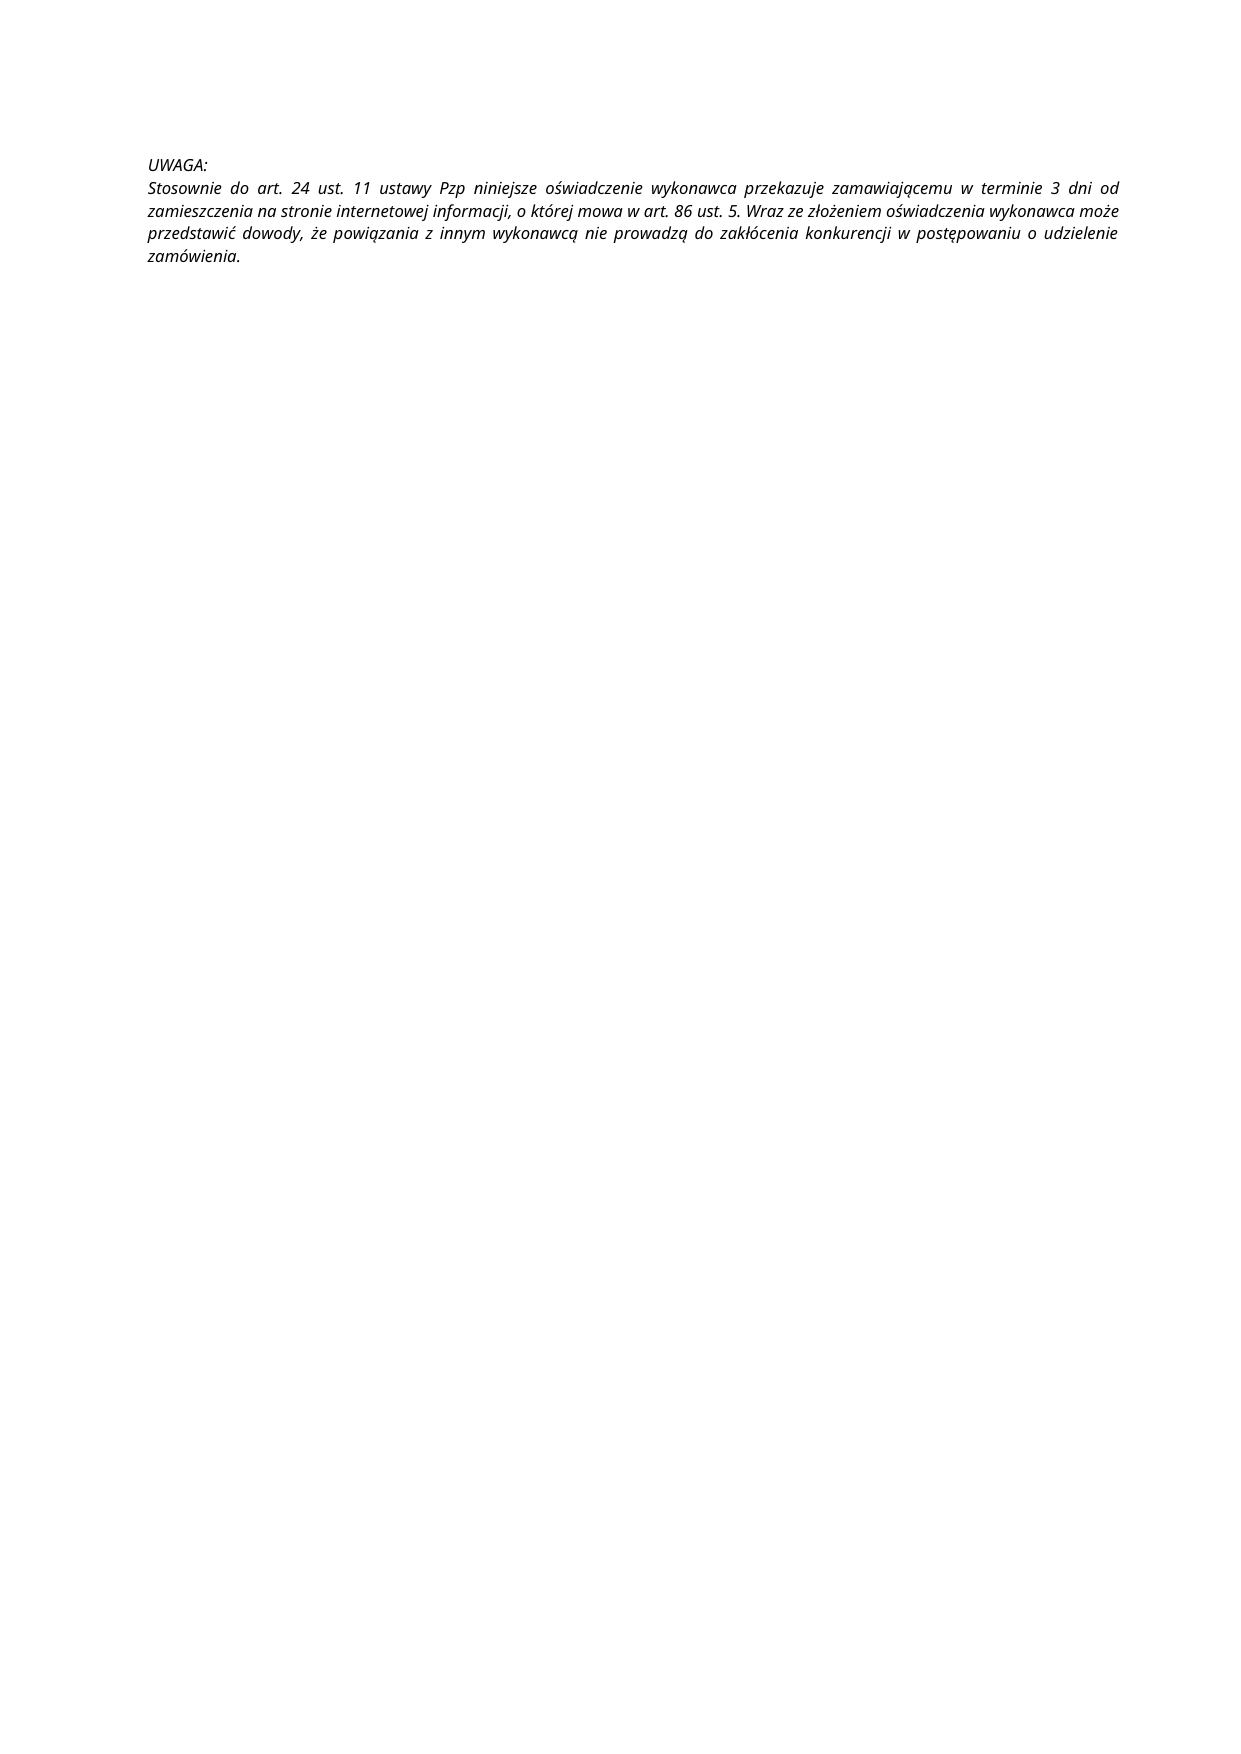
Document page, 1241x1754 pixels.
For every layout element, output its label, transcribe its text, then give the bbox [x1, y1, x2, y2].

text Stosownie do art. 24 ust. 11 ustawy Pzp niniejsze oświadczenie wykonawca przekazuje zamawiającemu w terminie 3 dni od zamieszczenia na stronie internetowej informacji, o której mowa w art. 86 ust. 5. Wraz ze złożeniem oświadczenia wykonawca może przedstawić dowody, że powiązania z innym wykonawcą nie prowadzą do zakłócenia konkurencji w postępowaniu o udzielenie zamówienia. [148, 176, 1122, 267]
text UWAGA: [148, 154, 1122, 176]
